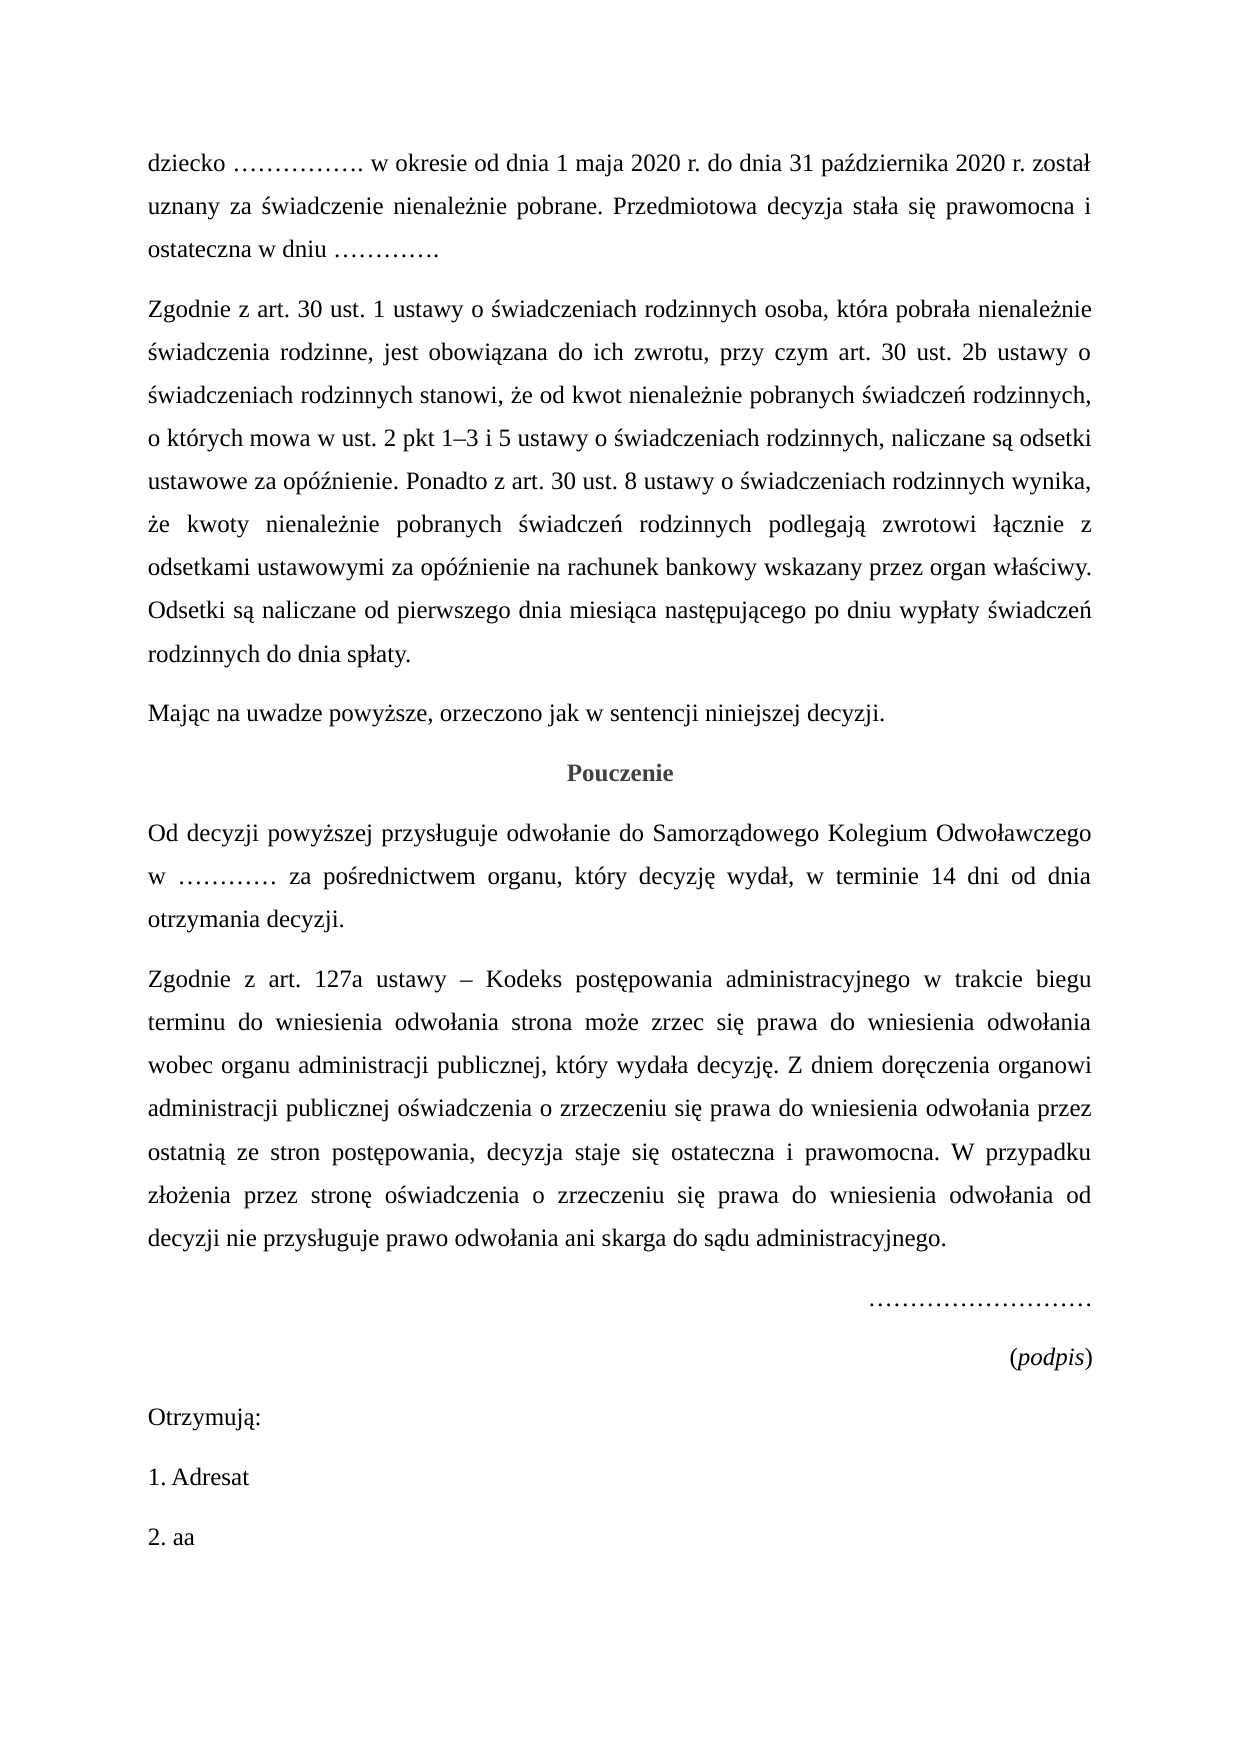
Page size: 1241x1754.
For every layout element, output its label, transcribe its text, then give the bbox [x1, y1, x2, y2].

text Mając na uwadze powyższe, orzeczono jak w sentencji niniejszej decyzji. [148, 698, 1093, 727]
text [148, 148, 1093, 263]
text Zgodnie z art. 30 ust. 1 ustawy o świadczeniach rodzinnych osoba, która pobrała nienależnie świadczenia rodzinne, jest obowiązana do ich zwrotu, przy czym art. 30 ust. 2b ustawy o świadczeniach rodzinnych stanowi, że od kwot nienależnie pobranych świadczeń rodzinnych, o których mowa w ust. 2 pkt 1–3 i 5 ustawy o świadczeniach rodzinnych, naliczane są odsetki ustawowe za opóźnienie. Ponadto z art. 30 ust. 8 ustawy o świadczeniach rodzinnych wynika, że kwoty nienależnie pobranych świadczeń rodzinnych podlegają zwrotowi łącznie z odsetkami ustawowymi za opóźnienie na rachunek bankowy wskazany przez organ właściwy. Odsetki są naliczane od pierwszego dnia miesiąca następującego po dniu wypłaty świadczeń rodzinnych do dnia spłaty. [148, 294, 1093, 667]
text Od decyzji powyższej przysługuje odwołanie do Samorządowego Kolegium Odwoławczego w ………… za pośrednictwem organu, który decyzję wydał, w terminie 14 dni od dnia otrzymania decyzji. [148, 818, 1093, 933]
text Otrzymują: [148, 1402, 1093, 1431]
text ……………………… [148, 1283, 1093, 1311]
text Zgodnie z art. 127a ustawy – Kodeks postępowania administracyjnego w trakcie biegu terminu do wniesienia odwołania strona może zrzec się prawa do wniesienia odwołania wobec organu administracji publicznej, który wydała decyzję. Z dniem doręczenia organowi administracji publicznej oświadczenia o zrzeczeniu się prawa do wniesienia odwołania przez ostatnią ze stron postępowania, decyzja staje się ostateczna i prawomocna. W przypadku złożenia przez stronę oświadczenia o zrzeczeniu się prawa do wniesienia odwołania od decyzji nie przysługuje prawo odwołania ani skarga do sądu administracyjnego. [148, 964, 1093, 1252]
text 1. Adresat [148, 1462, 1093, 1491]
text (podpis) [148, 1342, 1093, 1371]
text 2. aa [148, 1522, 1093, 1551]
text Pouczenie [148, 758, 1093, 787]
